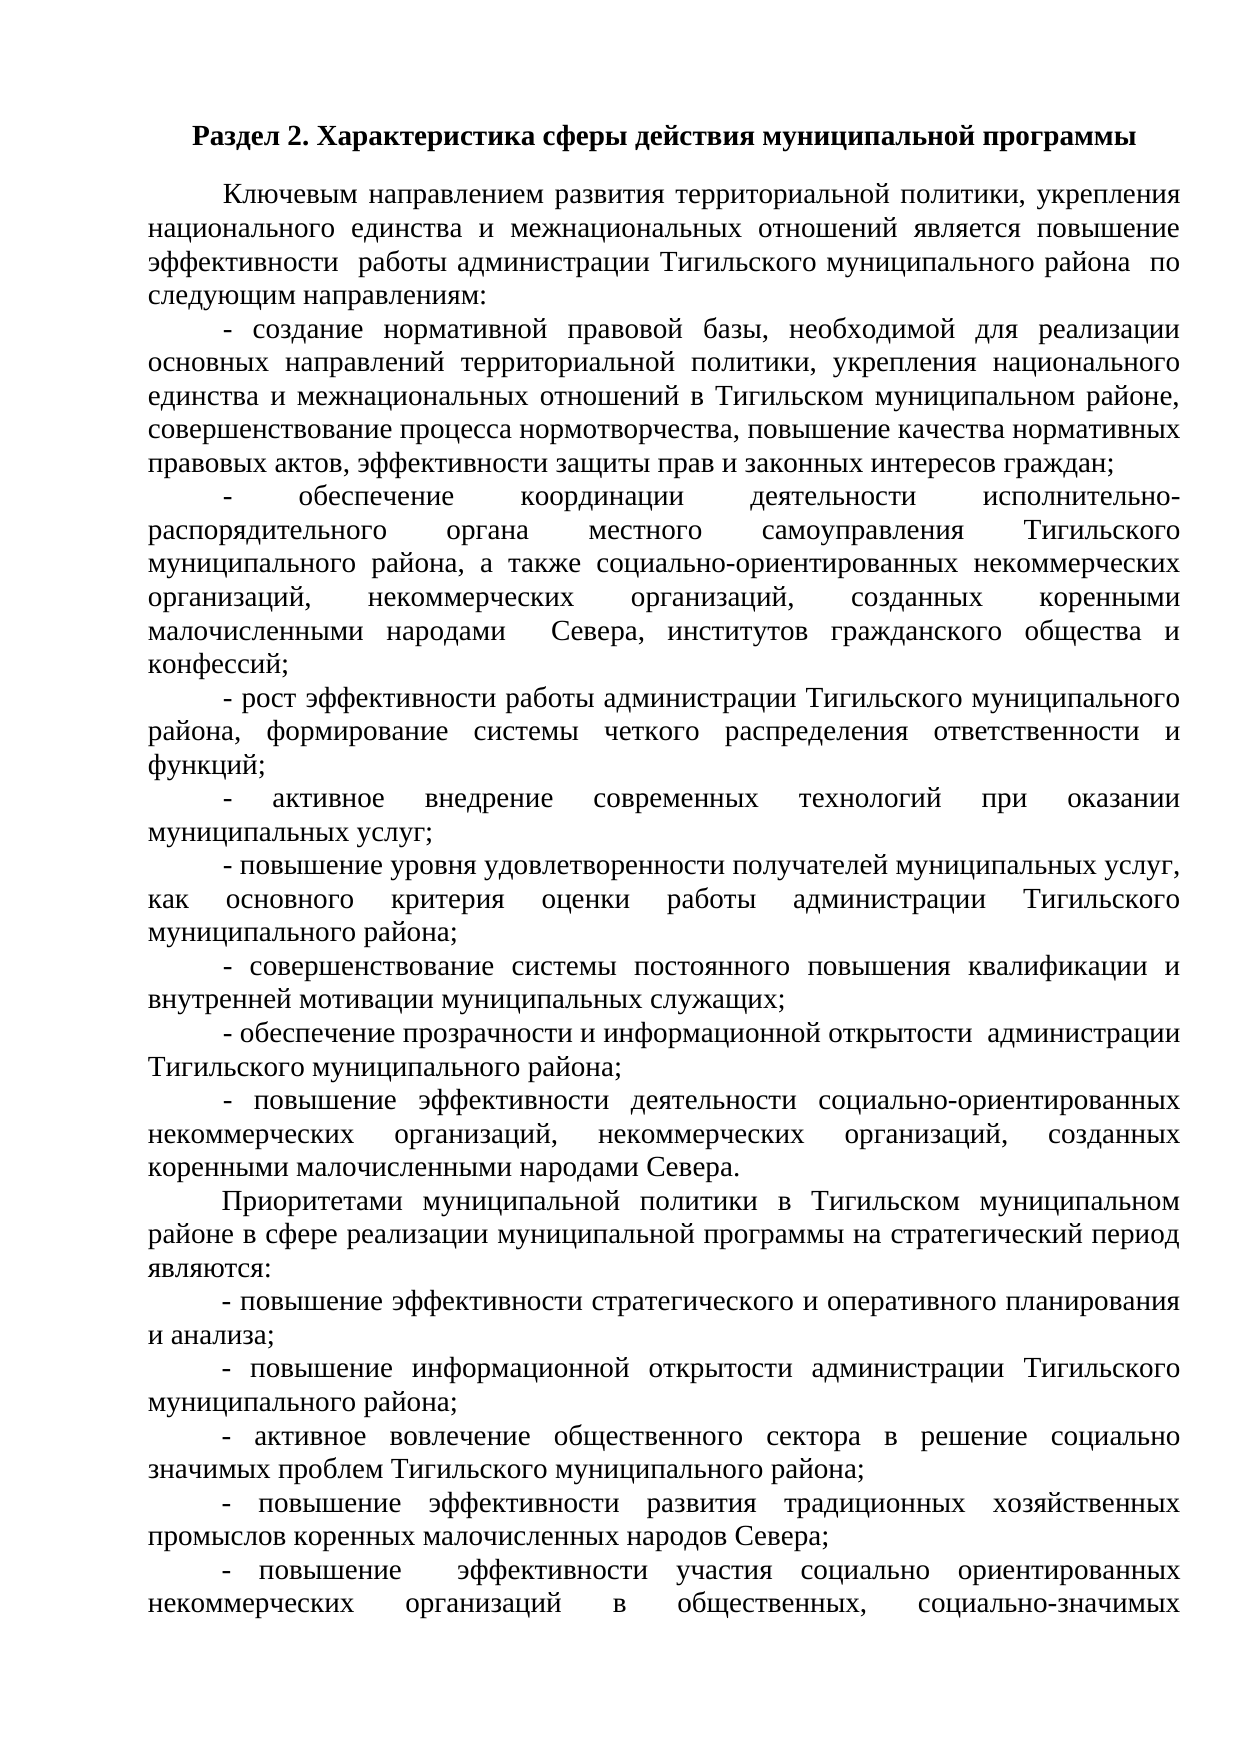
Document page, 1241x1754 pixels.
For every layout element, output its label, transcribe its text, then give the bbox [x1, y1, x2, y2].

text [148, 1552, 1181, 1619]
text - обеспечение прозрачности и информационной открытости администрации Тигильского муниципального района; [148, 1015, 1181, 1082]
text Приоритетами муниципальной политики в Тигильском муниципальном районе в сфере реализации муниципальной программы на стратегический период являются: [148, 1183, 1181, 1283]
text - активное внедрение современных технологий при оказании муниципальных услуг; [148, 780, 1181, 847]
text - рост эффективности работы администрации Тигильского муниципального района, формирование системы четкого распределения ответственности и функций; [148, 680, 1181, 780]
text Раздел 2. Характеристика сферы действия муниципальной программы [148, 118, 1181, 152]
text Ключевым направлением развития территориальной политики, укрепления национального единства и межнациональных отношений является повышение эффективности работы администрации Тигильского муниципального района по следующим направлениям: [148, 177, 1181, 311]
text - обеспечение координации деятельности исполнительно-распорядительного органа местного самоуправления Тигильского муниципального района, а также социально-ориентированных некоммерческих организаций, некоммерческих организаций, созданных коренными малочисленными народами Севера, институтов гражданского общества и конфессий; [148, 478, 1181, 680]
text - повышение эффективности деятельности социально-ориентированных некоммерческих организаций, некоммерческих организаций, созданных коренными малочисленными народами Севера. [148, 1082, 1181, 1183]
text - повышение информационной открытости администрации Тигильского муниципального района; [148, 1351, 1181, 1418]
text - создание нормативной правовой базы, необходимой для реализации основных направлений территориальной политики, укрепления национального единства и межнациональных отношений в Тигильском муниципальном районе, совершенствование процесса нормотворчества, повышение качества нормативных правовых актов, эффективности защиты прав и законных интересов граждан; [148, 311, 1181, 478]
text - повышение эффективности стратегического и оперативного планирования и анализа; [148, 1283, 1181, 1351]
text - активное вовлечение общественного сектора в решение социально значимых проблем Тигильского муниципального района; [148, 1418, 1181, 1485]
text - совершенствование системы постоянного повышения квалификации и внутренней мотивации муниципальных служащих; [148, 948, 1181, 1015]
text - повышение эффективности развития традиционных хозяйственных промыслов коренных малочисленных народов Севера; [148, 1485, 1181, 1552]
text - повышение уровня удовлетворенности получателей муниципальных услуг, как основного критерия оценки работы администрации Тигильского муниципального района; [148, 847, 1181, 948]
